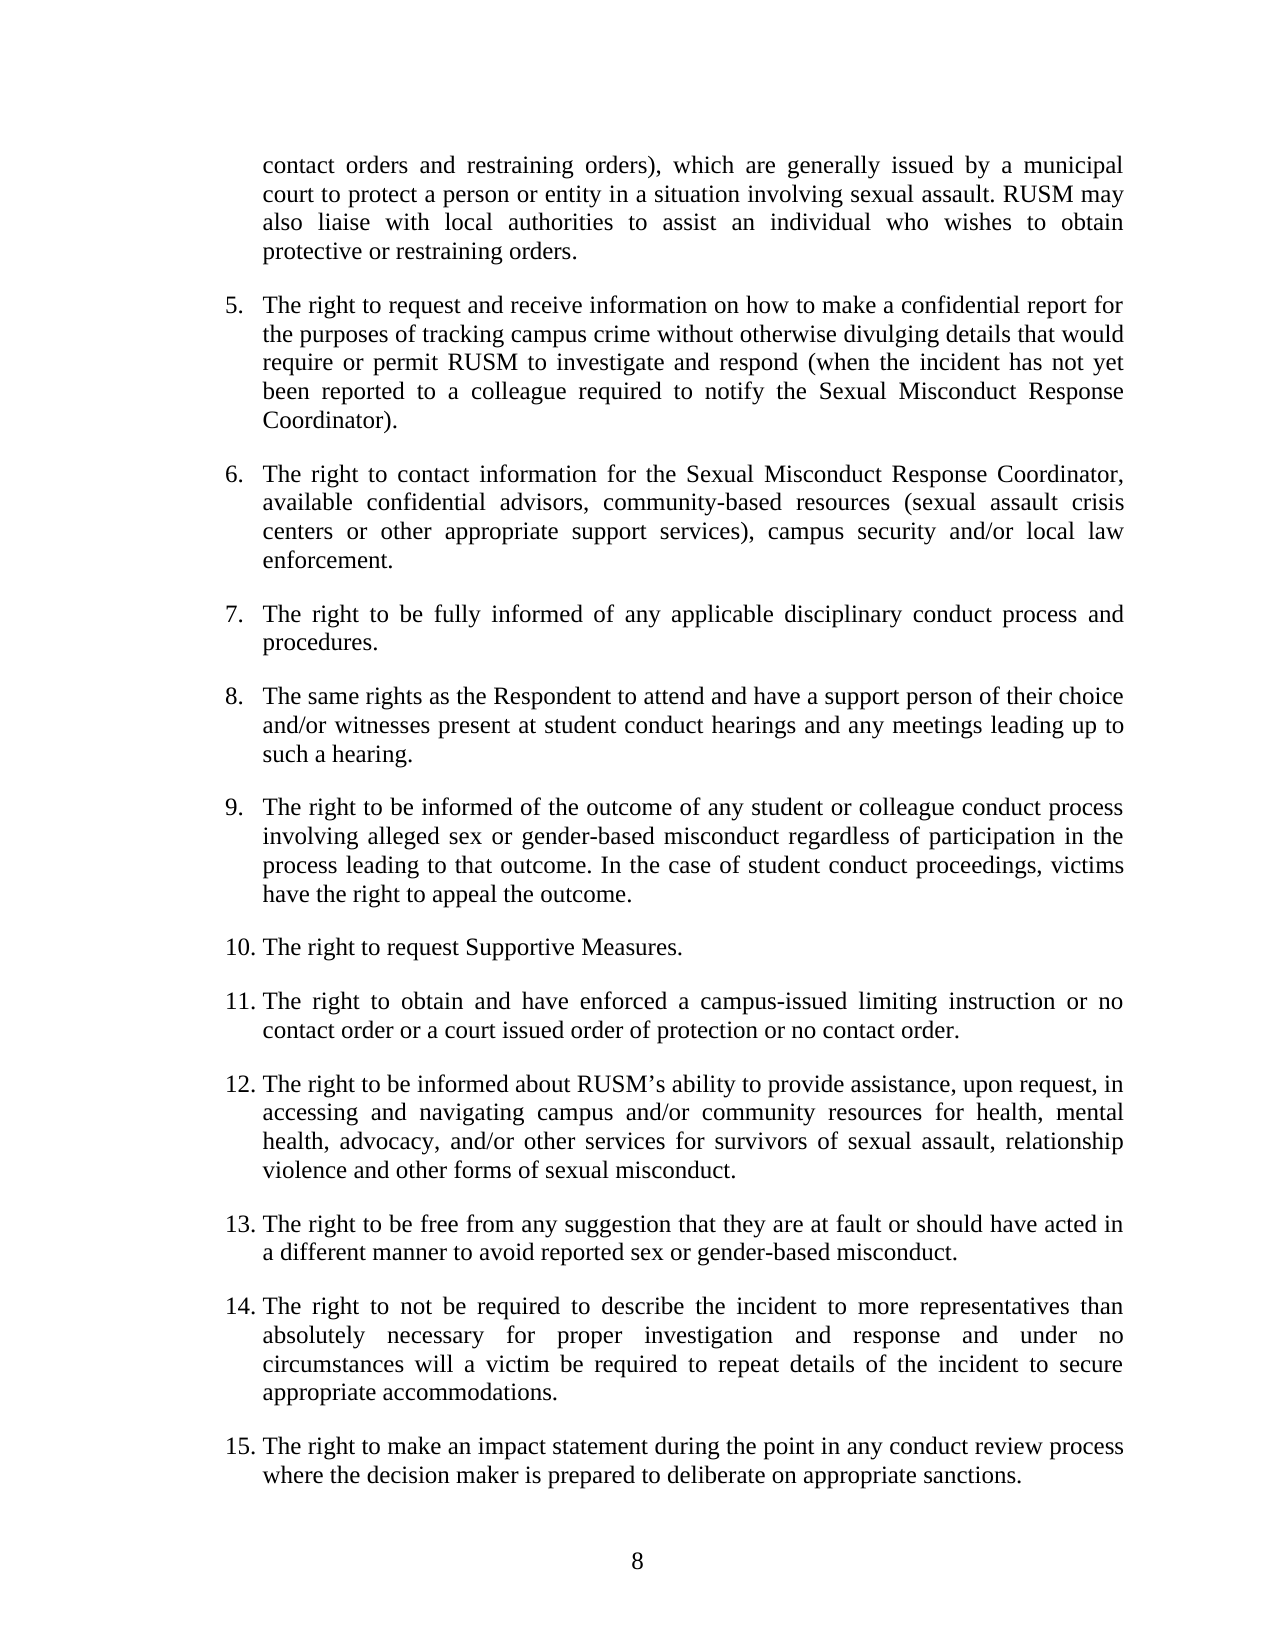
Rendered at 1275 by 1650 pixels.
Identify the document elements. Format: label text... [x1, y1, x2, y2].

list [225, 150, 1125, 265]
list The right to request and receive information on how to make a confidential report for the purposes of tracking campus crime without otherwise divulging details that would require or permit RUSM to investigate and respond (when the incident has not yet been reported to a colleague required to notify the Sexual Misconduct Response Coordinator). [225, 290, 1125, 434]
list The right to be informed about RUSM’s ability to provide assistance, upon request, in accessing and navigating campus and/or community resources for health, mental health, advocacy, and/or other services for survivors of sexual assault, relationship violence and other forms of sexual misconduct. [225, 1069, 1125, 1184]
list The right to obtain and have enforced a campus-issued limiting instruction or no contact order or a court issued order of protection or no contact order. [225, 986, 1125, 1044]
list The right to request Supportive Measures. [225, 932, 1125, 961]
list The right to contact information for the Sexual Misconduct Response Coordinator, available confidential advisors, community-based resources (sexual assault crisis centers or other appropriate support services), campus security and/or local law enforcement. [225, 459, 1125, 574]
list The right to not be required to describe the incident to more representatives than absolutely necessary for proper investigation and response and under no circumstances will a victim be required to repeat details of the incident to secure appropriate accommodations. [225, 1291, 1125, 1406]
list The right to be informed of the outcome of any student or colleague conduct process involving alleged sex or gender-based misconduct regardless of participation in the process leading to that outcome. In the case of student conduct proceedings, victims have the right to appeal the outcome. [225, 792, 1125, 907]
list The right to be fully informed of any applicable disciplinary conduct process and procedures. [225, 599, 1125, 656]
list The same rights as the Respondent to attend and have a support person of their choice and/or witnesses present at student conduct hearings and any meetings leading up to such a hearing. [225, 681, 1125, 767]
list The right to make an impact statement during the point in any conduct review process where the decision maker is prepared to deliberate on appropriate sanctions. [225, 1431, 1125, 1489]
list The right to be free from any suggestion that they are at fault or should have acted in a different manner to avoid reported sex or gender-based misconduct. [225, 1209, 1125, 1266]
